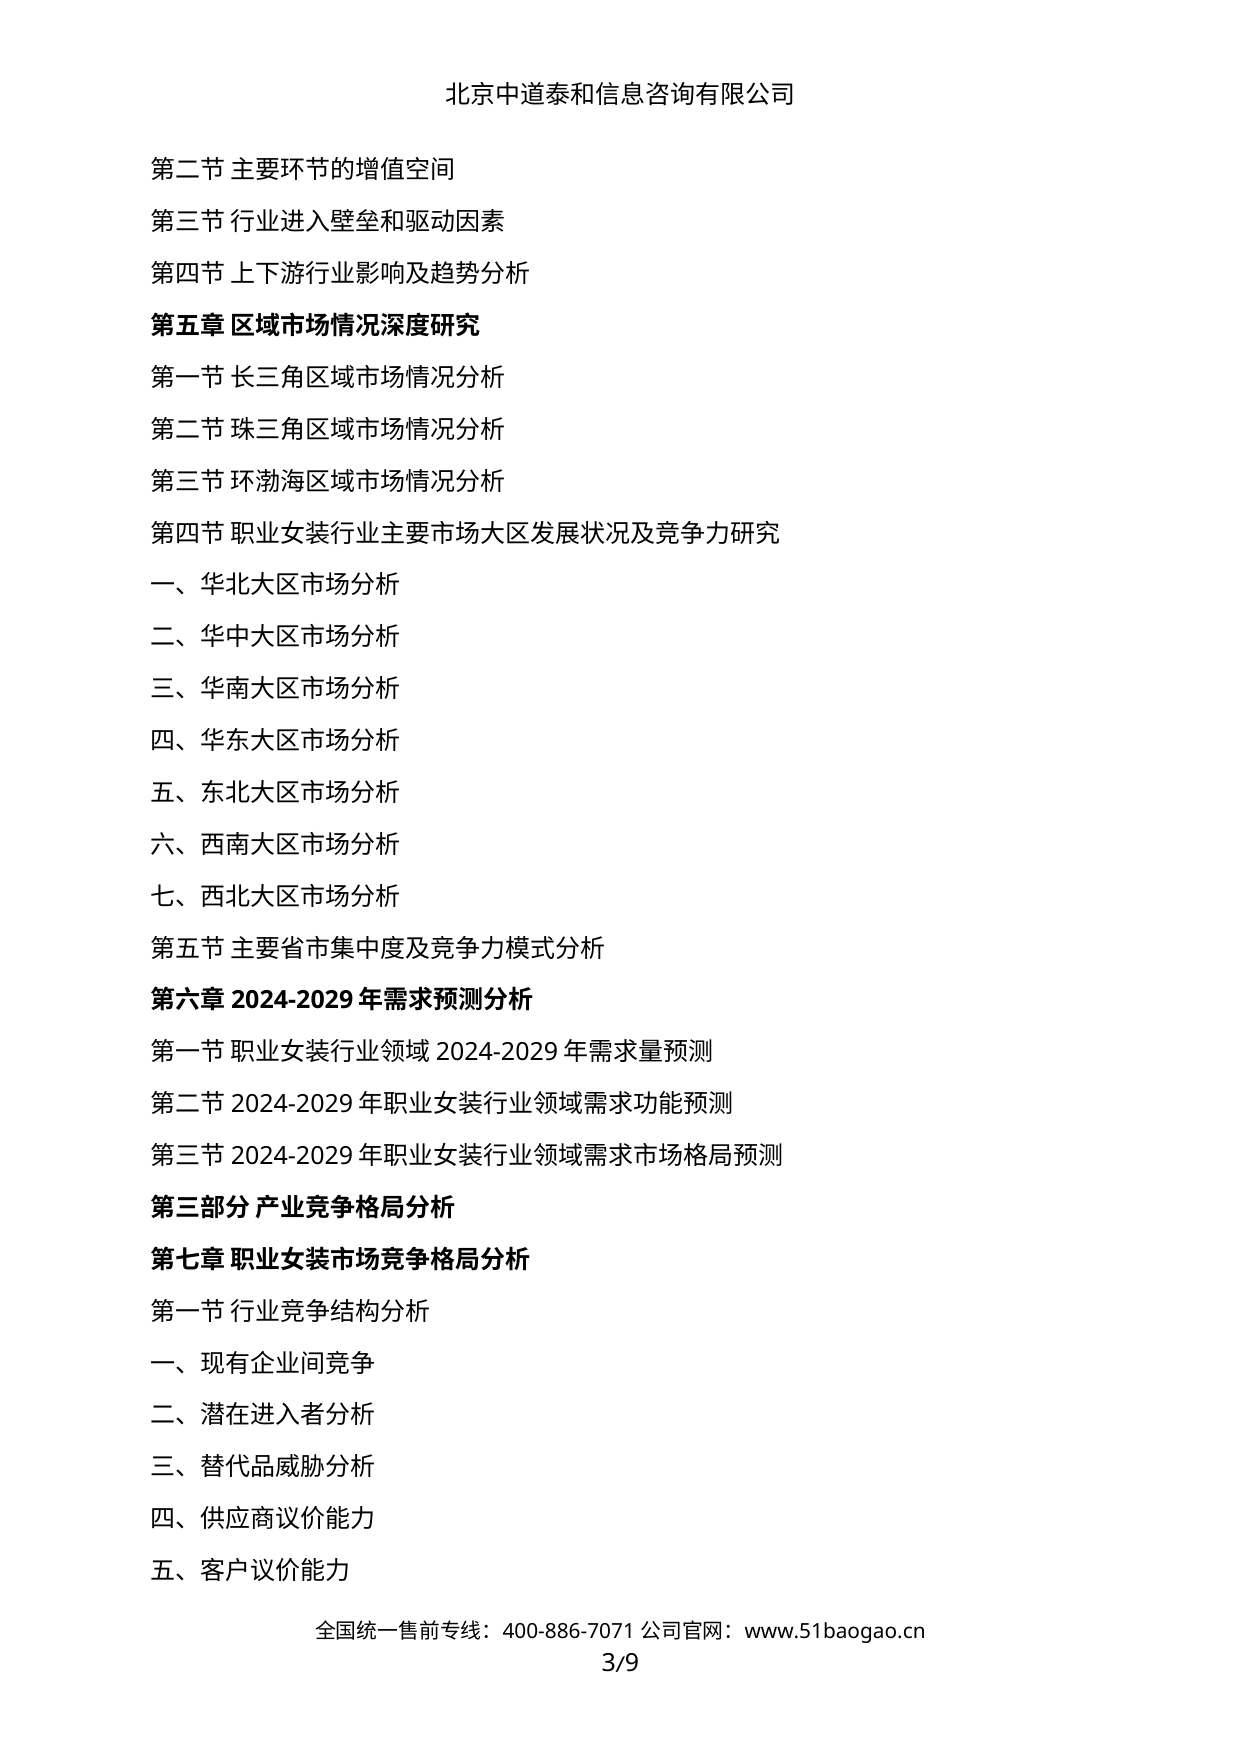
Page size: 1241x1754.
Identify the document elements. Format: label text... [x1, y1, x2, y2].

text 三、替代品威胁分析 [150, 1447, 1090, 1483]
text 五、东北大区市场分析 [150, 772, 1090, 809]
text 第一节 长三角区域市场情况分析 [150, 357, 1090, 394]
text 第三部分 产业竞争格局分析 [150, 1187, 1090, 1224]
text 第七章 职业女装市场竞争格局分析 [150, 1239, 1090, 1276]
text 四、华东大区市场分析 [150, 721, 1090, 757]
text 二、华中大区市场分析 [150, 617, 1090, 653]
text 第四节 上下游行业影响及趋势分析 [150, 254, 1090, 290]
text 第三节 2024-2029年职业女装行业领域需求市场格局预测 [150, 1136, 1090, 1172]
text 第二节 主要环节的增值空间 [150, 150, 1090, 186]
text 五、客户议价能力 [150, 1551, 1090, 1587]
text 七、西北大区市场分析 [150, 876, 1090, 912]
text 一、华北大区市场分析 [150, 565, 1090, 601]
text 第六章 2024-2029年需求预测分析 [150, 980, 1090, 1016]
text 第四节 职业女装行业主要市场大区发展状况及竞争力研究 [150, 513, 1090, 549]
text 四、供应商议价能力 [150, 1499, 1090, 1535]
text 第三节 行业进入壁垒和驱动因素 [150, 202, 1090, 238]
text 三、华南大区市场分析 [150, 669, 1090, 705]
text 第二节 2024-2029年职业女装行业领域需求功能预测 [150, 1084, 1090, 1120]
text 六、西南大区市场分析 [150, 824, 1090, 861]
text 第二节 珠三角区域市场情况分析 [150, 409, 1090, 446]
text 第五章 区域市场情况深度研究 [150, 306, 1090, 342]
text 第一节 职业女装行业领域2024-2029年需求量预测 [150, 1032, 1090, 1068]
text 第五节 主要省市集中度及竞争力模式分析 [150, 928, 1090, 964]
text 二、潜在进入者分析 [150, 1395, 1090, 1431]
text 第三节 环渤海区域市场情况分析 [150, 461, 1090, 497]
text 第一节 行业竞争结构分析 [150, 1291, 1090, 1327]
text 一、现有企业间竞争 [150, 1343, 1090, 1379]
